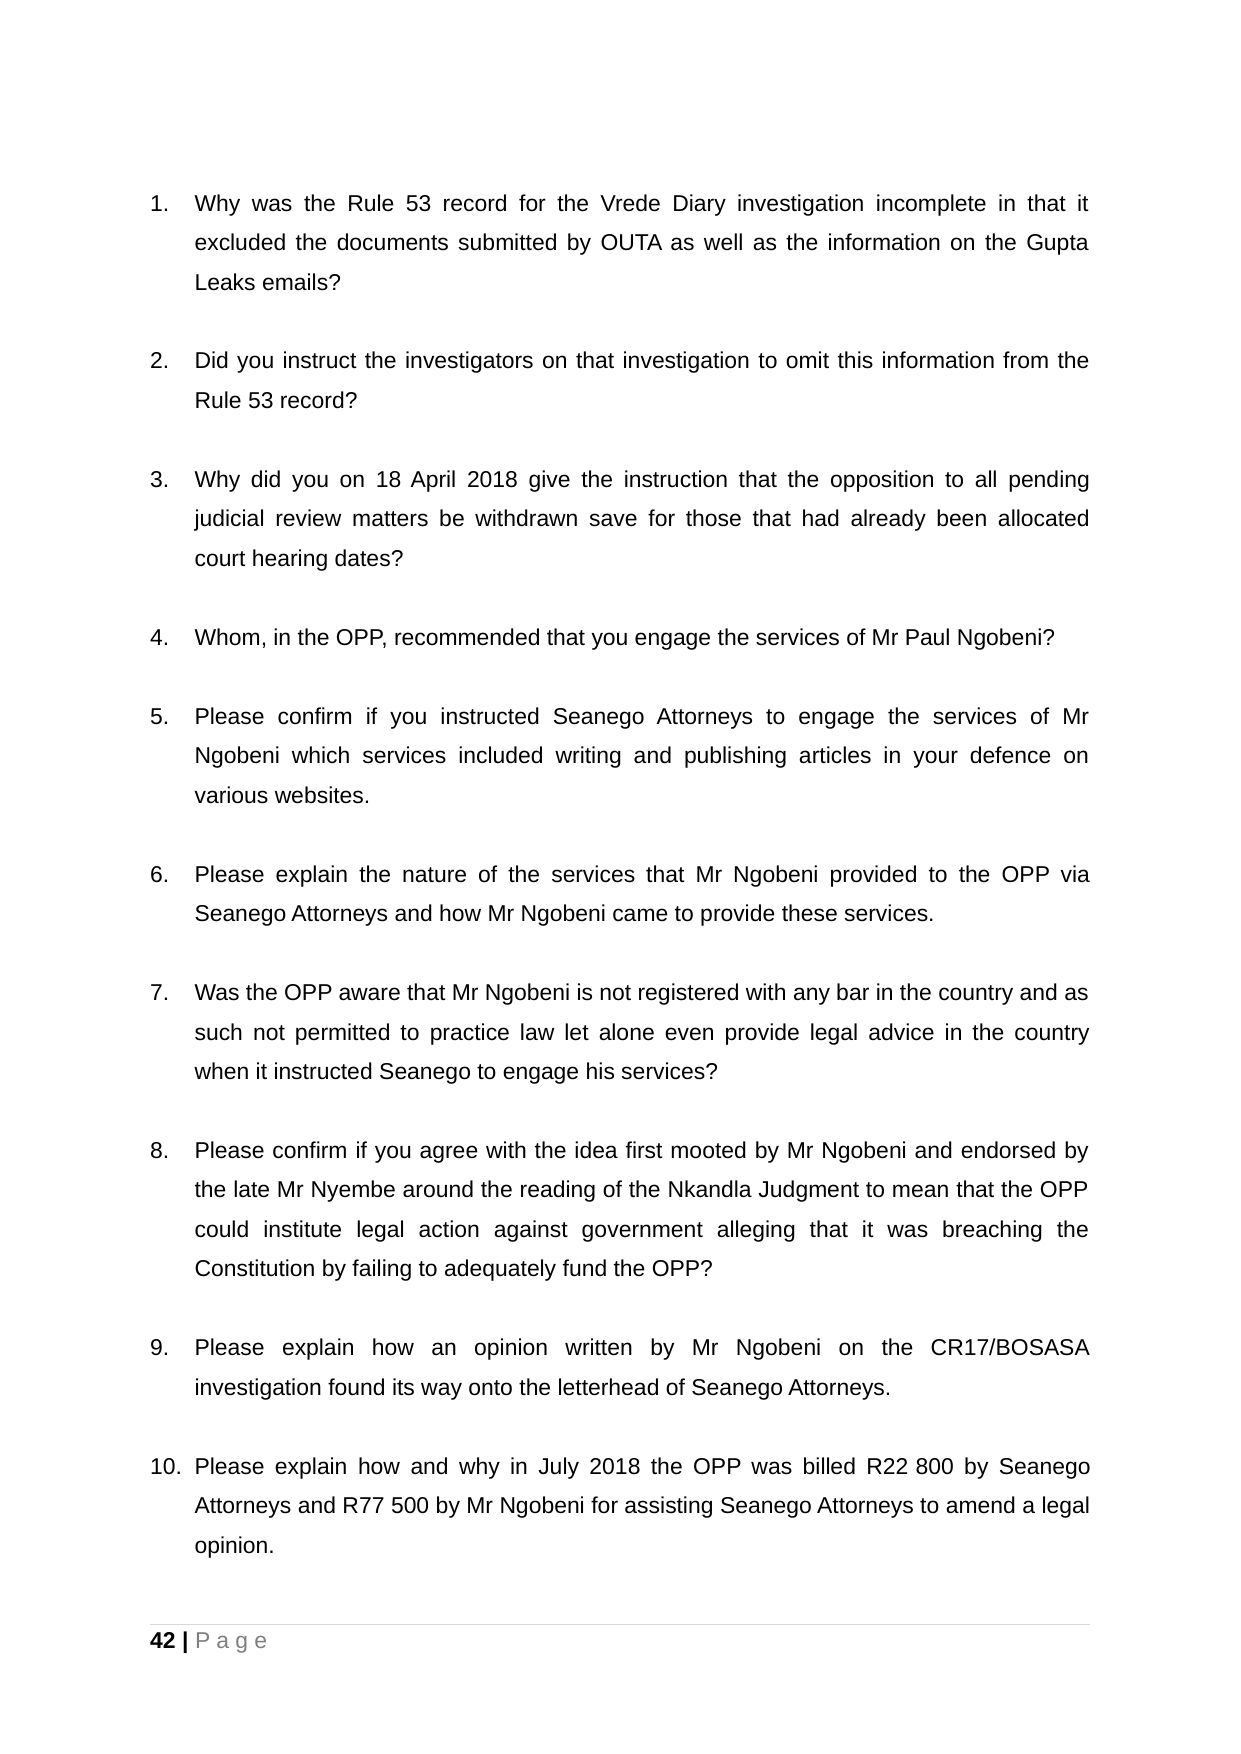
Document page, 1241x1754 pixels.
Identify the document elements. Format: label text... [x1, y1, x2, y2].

list Why was the Rule 53 record for the Vrede Diary investigation incomplete in that it excluded the documents submitted by OUTA as well as the information on the Gupta Leaks emails? [150, 189, 1090, 295]
list Whom, in the OPP, recommended that you engage the services of Mr Paul Ngobeni? [150, 624, 1090, 650]
list Was the OPP aware that Mr Ngobeni is not registered with any bar in the country and as such not permitted to practice law let alone even provide legal advice in the country when it instructed Seanego to engage his services? [150, 979, 1090, 1084]
list Did you instruct the investigators on that investigation to omit this information from the Rule 53 record? [150, 347, 1090, 413]
list Please confirm if you instructed Seanego Attorneys to engage the services of Mr Ngobeni which services included writing and publishing articles in your defence on various websites. [150, 703, 1090, 808]
list Please explain how and why in July 2018 the OPP was billed R22 800 by Seanego Attorneys and R77 500 by Mr Ngobeni for assisting Seanego Attorneys to amend a legal opinion. [150, 1453, 1090, 1558]
list Please confirm if you agree with the idea first mooted by Mr Ngobeni and endorsed by the late Mr Nyembe around the reading of the Nkandla Judgment to mean that the OPP could institute legal action against government alleging that it was breaching the Constitution by failing to adequately fund the OPP? [150, 1137, 1090, 1282]
list Please explain how an opinion written by Mr Ngobeni on the CR17/BOSASA investigation found its way onto the letterhead of Seanego Attorneys. [150, 1334, 1090, 1400]
list Why did you on 18 April 2018 give the instruction that the opposition to all pending judicial review matters be withdrawn save for those that had already been allocated court hearing dates? [150, 466, 1090, 571]
list Please explain the nature of the services that Mr Ngobeni provided to the OPP via Seanego Attorneys and how Mr Ngobeni came to provide these services. [150, 861, 1090, 926]
